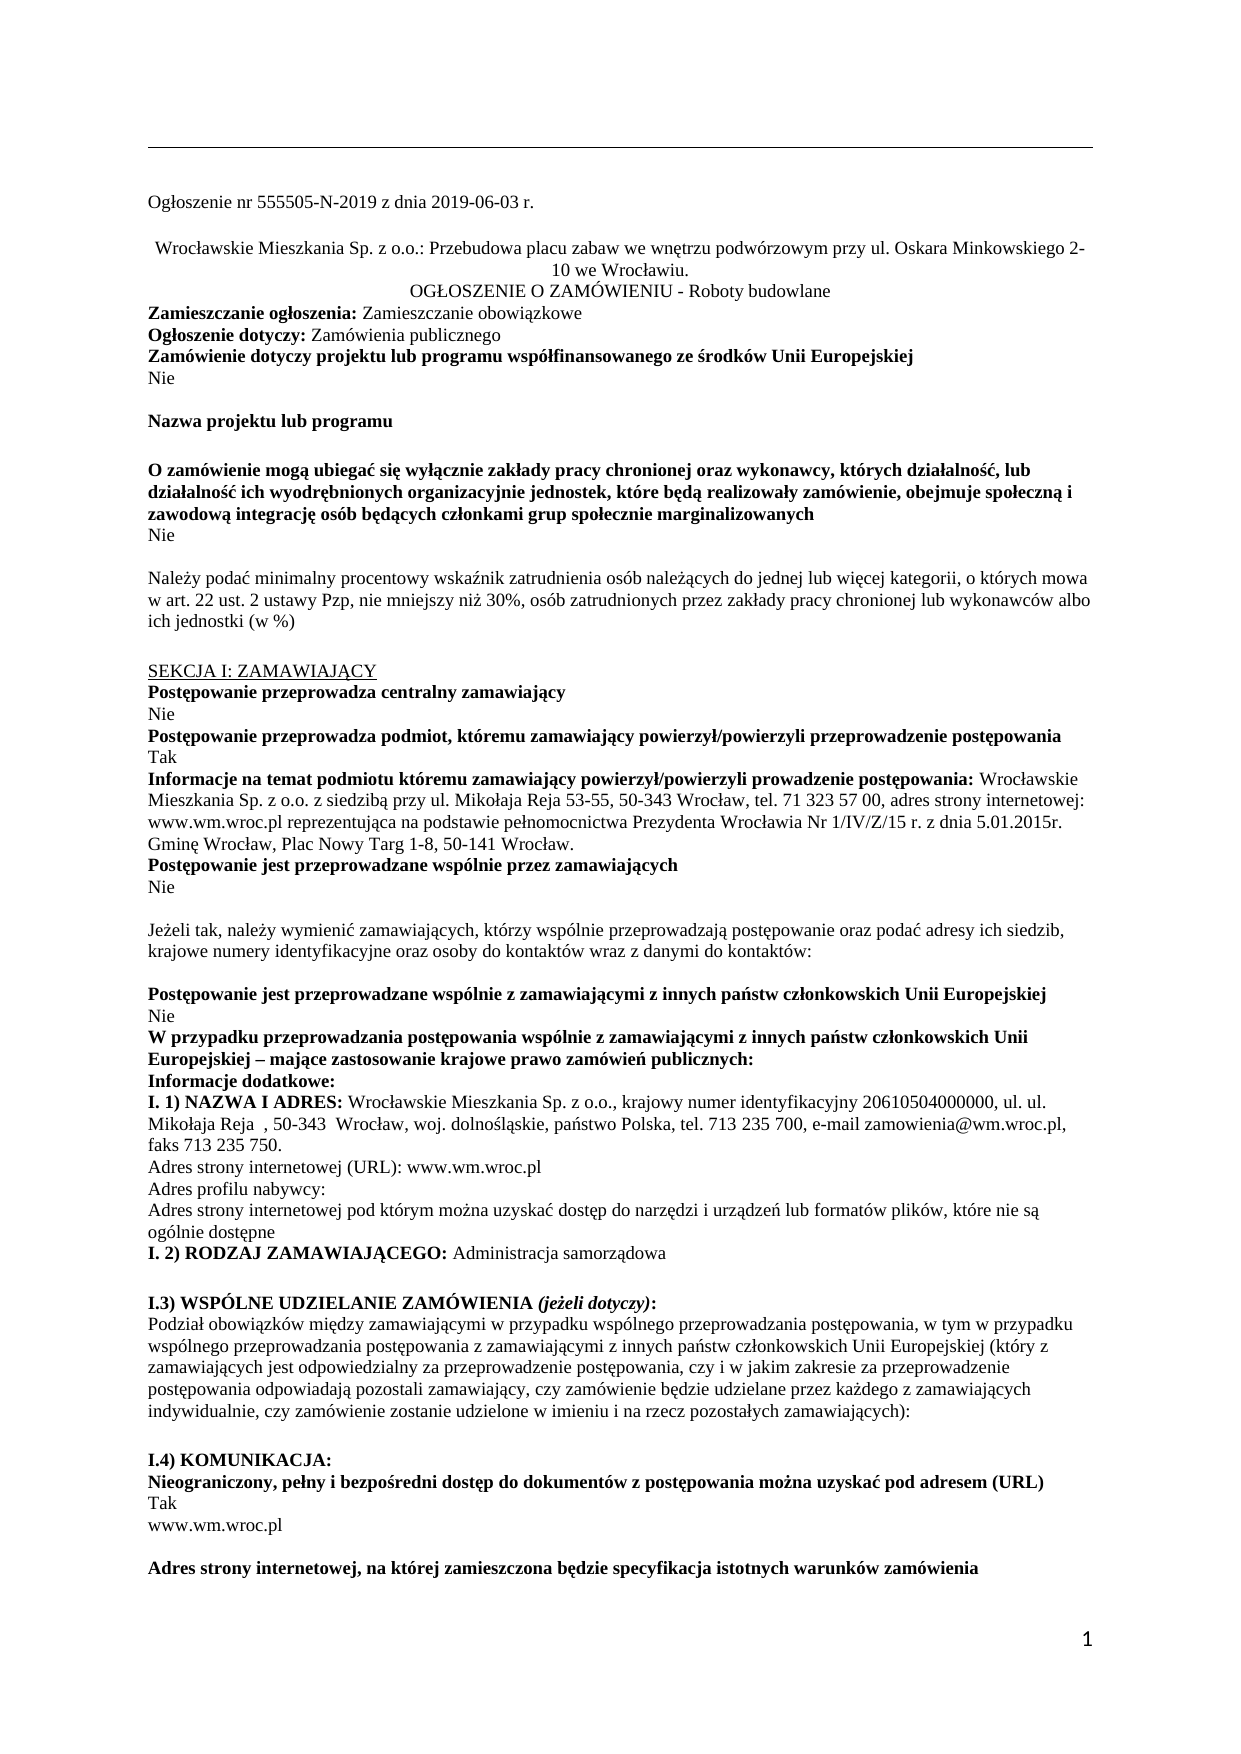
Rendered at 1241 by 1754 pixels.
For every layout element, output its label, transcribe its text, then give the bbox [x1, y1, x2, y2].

text Zamówienie dotyczy projektu lub programu współfinansowanego ze środków Unii Europejskiej [148, 345, 1093, 367]
text Nazwa projektu lub programu [148, 388, 1093, 459]
text Nie [148, 876, 1093, 897]
text Podział obowiązków między zamawiającymi w przypadku wspólnego przeprowadzania postępowania, w tym w przypadku wspólnego przeprowadzania postępowania z zamawiającymi z innych państw członkowskich Unii Europejskiej (który z zamawiających jest odpowiedzialny za przeprowadzenie postępowania, czy i w jakim zakresie za przeprowadzenie postępowania odpowiadają pozostali zamawiający, czy zamówienie będzie udzielane przez każdego z zamawiających indywidualnie, czy zamówienie zostanie udzielone w imieniu i na rzecz pozostałych zamawiających): [148, 1313, 1093, 1449]
text Nie [148, 524, 1093, 546]
text Wrocławskie Mieszkania Sp. z o.o.: Przebudowa placu zabaw we wnętrzu podwórzowym przy ul. Oskara Minkowskiego 2-10 we Wrocławiu. OGŁOSZENIE O ZAMÓWIENIU - Roboty budowlane [148, 237, 1093, 302]
text Nie [148, 703, 1093, 724]
text Tak www.wm.wroc.pl [148, 1492, 1093, 1535]
text Tak [148, 746, 1093, 768]
text SEKCJA I: ZAMAWIAJĄCY [148, 660, 1093, 681]
text I.4) KOMUNIKACJA: Nieograniczony, pełny i bezpośredni dostęp do dokumentów z postępowania można uzyskać pod adresem (URL) [148, 1449, 1093, 1492]
text I. 1) NAZWA I ADRES: Wrocławskie Mieszkania Sp. z o.o., krajowy numer identyfikacyjny 20610504000000, ul. ul. Mikołaja Reja , 50-343 Wrocław, woj. dolnośląskie, państwo Polska, tel. 713 235 700, e-mail zamowienia@wm.wroc.pl, faks 713 235 750. Adres strony internetowej (URL): www.wm.wroc.pl Adres profilu nabywcy: Adres strony internetowej pod którym można uzyskać dostęp do narzędzi i urządzeń lub formatów plików, które nie są ogólnie dostępne [148, 1091, 1093, 1242]
text W przypadku przeprowadzania postępowania wspólnie z zamawiającymi z innych państw członkowskich Unii Europejskiej – mające zastosowanie krajowe prawo zamówień publicznych: Informacje dodatkowe: [148, 1026, 1093, 1091]
text Postępowanie przeprowadza centralny zamawiający [148, 681, 1093, 703]
text Nie [148, 367, 1093, 388]
text Ogłoszenie dotyczy: Zamówienia publicznego [148, 323, 1093, 345]
text Informacje na temat podmiotu któremu zamawiający powierzył/powierzyli prowadzenie postępowania: Wrocławskie Mieszkania Sp. z o.o. z siedzibą przy ul. Mikołaja Reja 53-55, 50-343 Wrocław, tel. 71 323 57 00, adres strony internetowej: www.wm.wroc.pl reprezentująca na podstawie pełnomocnictwa Prezydenta Wrocławia Nr 1/IV/Z/15 r. z dnia 5.01.2015r. Gminę Wrocław, Plac Nowy Targ 1-8, 50-141 Wrocław. Postępowanie jest przeprowadzane wspólnie przez zamawiających [148, 768, 1093, 876]
text Zamieszczanie ogłoszenia: Zamieszczanie obowiązkowe [148, 302, 1093, 323]
text O zamówienie mogą ubiegać się wyłącznie zakłady pracy chronionej oraz wykonawcy, których działalność, lub działalność ich wyodrębnionych organizacyjnie jednostek, które będą realizowały zamówienie, obejmuje społeczną i zawodową integrację osób będących członkami grup społecznie marginalizowanych [148, 459, 1093, 524]
text Postępowanie przeprowadza podmiot, któremu zamawiający powierzył/powierzyli przeprowadzenie postępowania [148, 724, 1093, 746]
text Adres strony internetowej, na której zamieszczona będzie specyfikacja istotnych warunków zamówienia [148, 1535, 1093, 1578]
text Należy podać minimalny procentowy wskaźnik zatrudnienia osób należących do jednej lub więcej kategorii, o których mowa w art. 22 ust. 2 ustawy Pzp, nie mniejszy niż 30%, osób zatrudnionych przez zakłady pracy chronionej lub wykonawców albo ich jednostki (w %) [148, 546, 1093, 660]
text I.3) WSPÓLNE UDZIELANIE ZAMÓWIENIA (jeżeli dotyczy): [148, 1292, 1093, 1313]
text Jeżeli tak, należy wymienić zamawiających, którzy wspólnie przeprowadzają postępowanie oraz podać adresy ich siedzib, krajowe numery identyfikacyjne oraz osoby do kontaktów wraz z danymi do kontaktów: Postępowanie jest przeprowadzane wspólnie z zamawiającymi z innych państw członkowskich Unii Europejskiej [148, 897, 1093, 1005]
text I. 2) RODZAJ ZAMAWIAJĄCEGO: Administracja samorządowa [148, 1242, 1093, 1292]
text Nie [148, 1005, 1093, 1026]
text Ogłoszenie nr 555505-N-2019 z dnia 2019-06-03 r. [148, 148, 1093, 212]
